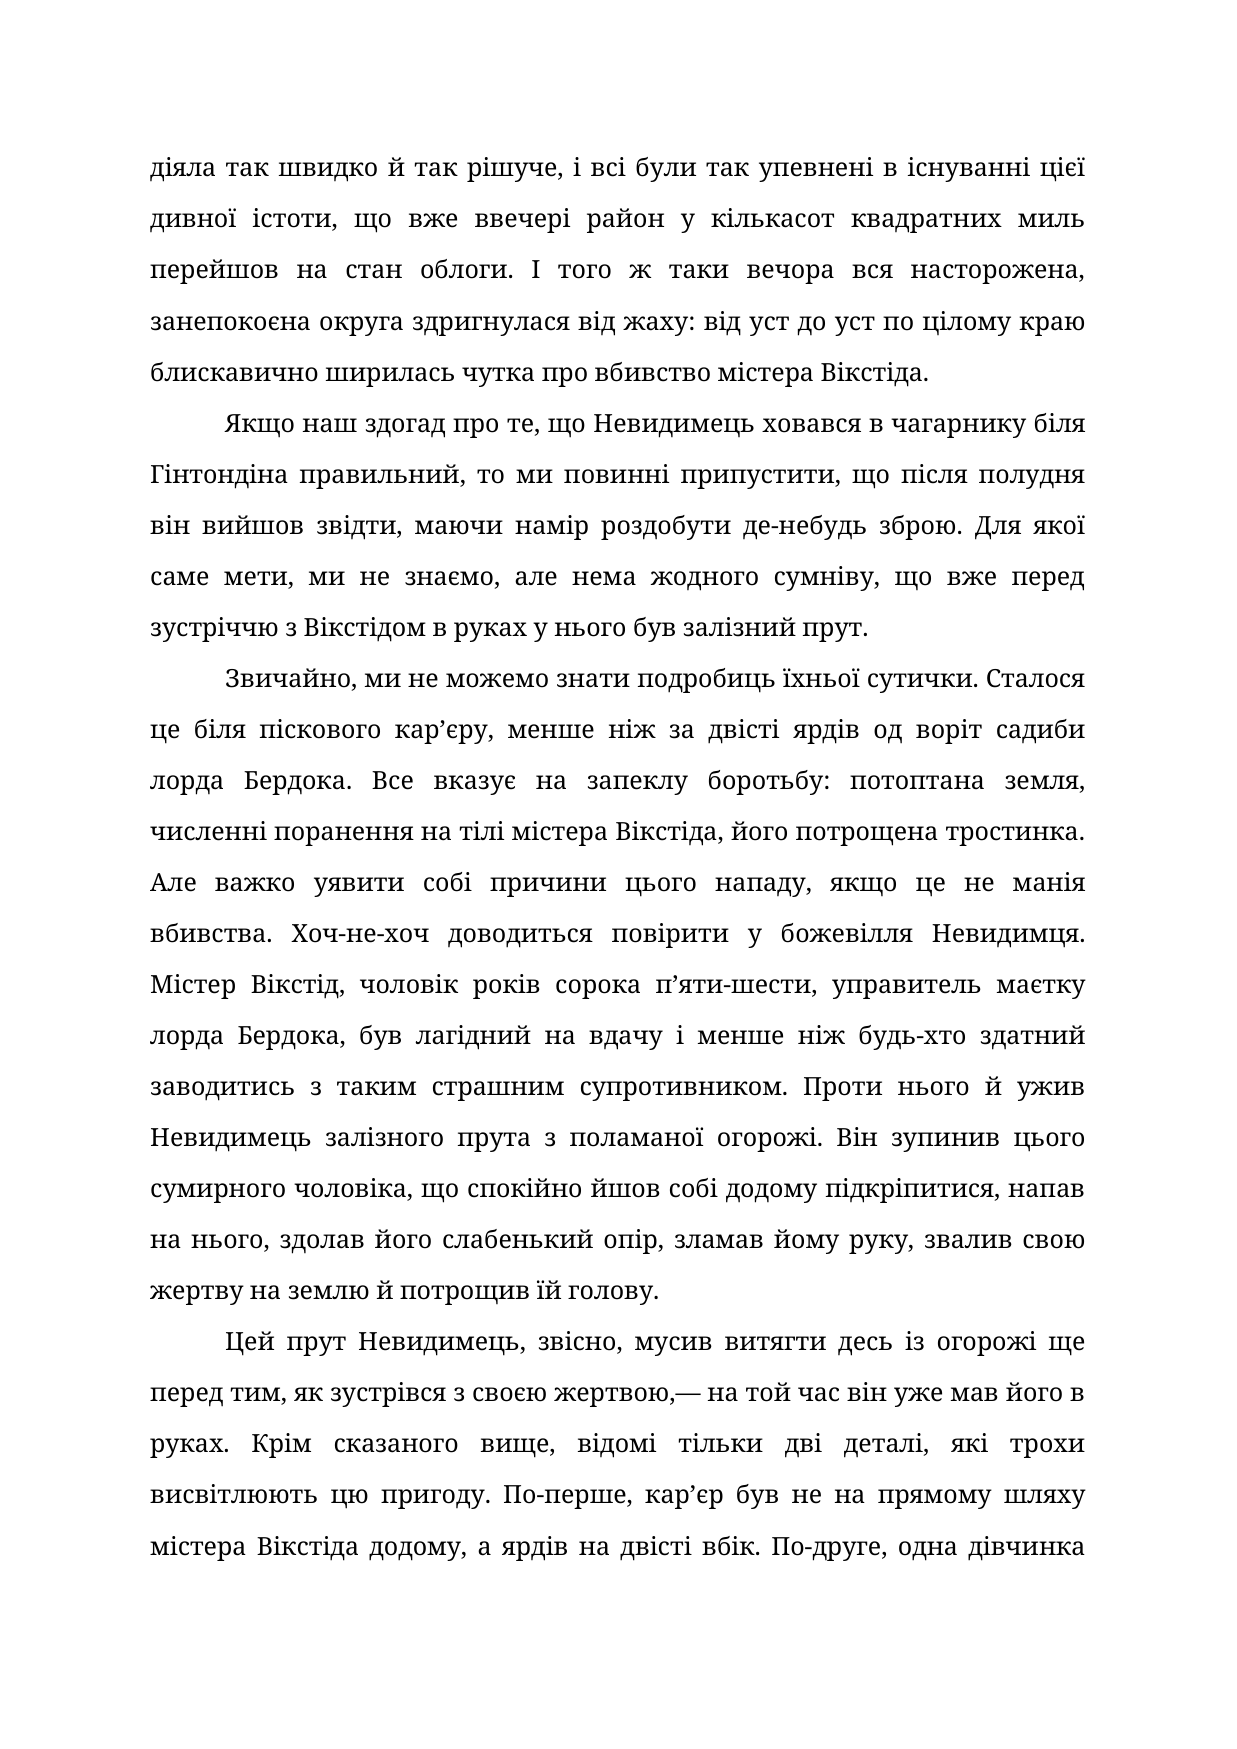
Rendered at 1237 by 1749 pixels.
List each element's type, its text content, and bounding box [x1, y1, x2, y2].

text Якщо наш здогад про те, що Невидимець ховався в чагарнику біля Гінтондіна правильний, то ми повинні припустити, що після полудня він вийшов звідти, маючи намір роздобути де-небудь зброю. Для якої саме мети, ми не знаємо, але нема жодного сумніву, що вже перед зустріччю з Вікстідом в руках у нього був залізний прут. [150, 405, 1086, 643]
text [150, 150, 1086, 388]
text Звичайно, ми не можемо знати подробиць їхньої сутички. Сталося це біля піскового кар’єру, менше ніж за двісті ярдів од воріт садиби лорда Бердока. Все вказує на запеклу боротьбу: потоптана земля, численні поранення на тілі містера Вікстіда, його потрощена тростинка. Але важко уявити собі причини цього нападу, якщо це не манія вбивства. Хоч-не-хоч доводиться повірити у божевілля Невидимця. Містер Вікстід, чоловік років сорока п’яти-шести, управитель маєтку лорда Бердока, був лагідний на вдачу і менше ніж будь-хто здатний заводитись з таким страшним супротивником. Проти нього й ужив Невидимець залізного прута з поламаної огорожі. Він зупинив цього сумирного чоловіка, що спокійно йшов собі додому підкріпитися, напав на нього, здолав його слабенький опір, зламав йому руку, звалив свою жертву на землю й потрощив їй голову. [150, 660, 1086, 1307]
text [150, 1324, 1086, 1562]
